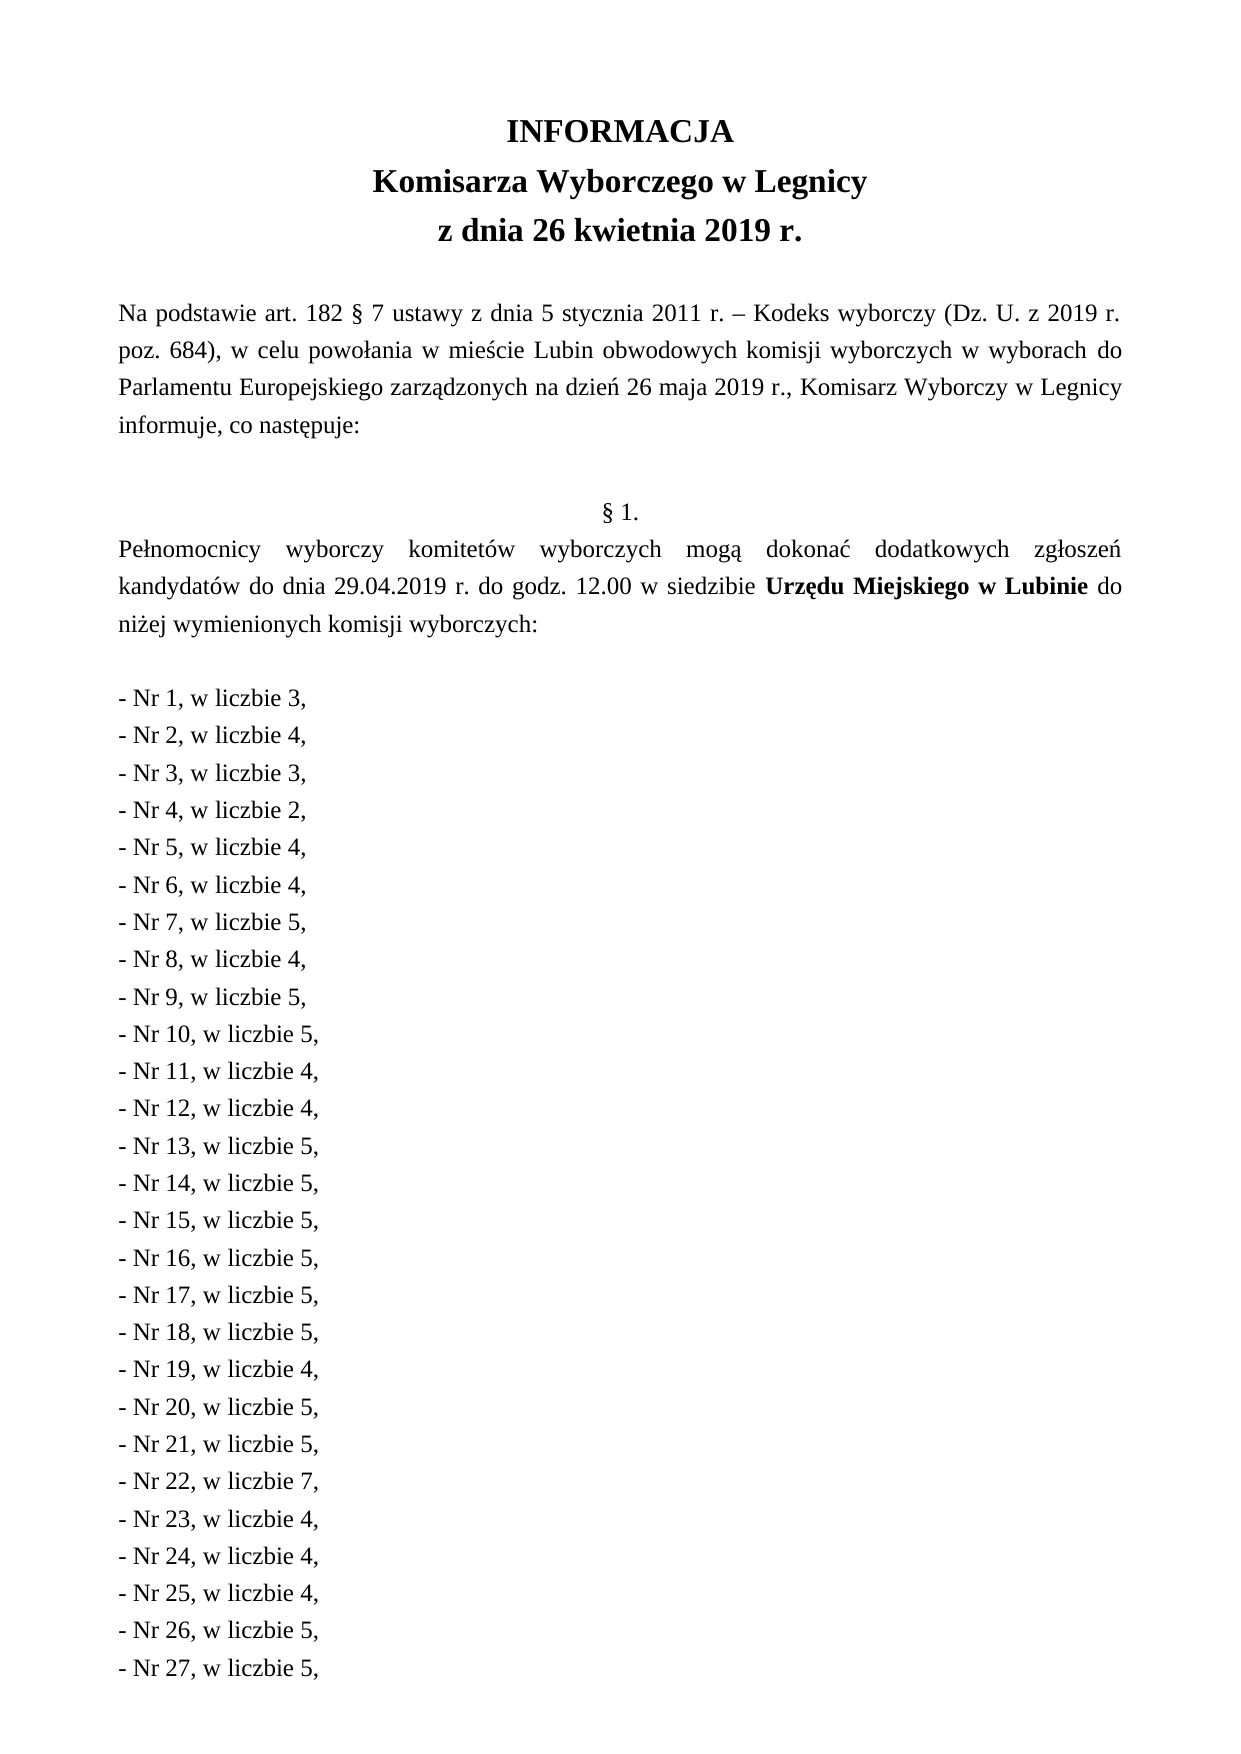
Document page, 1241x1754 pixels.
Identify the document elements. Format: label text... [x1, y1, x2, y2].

text - Nr 26, w liczbie 5, [118, 1616, 1122, 1644]
text - Nr 2, w liczbie 4, [118, 721, 1122, 749]
text - Nr 17, w liczbie 5, [118, 1280, 1122, 1309]
text - Nr 25, w liczbie 4, [118, 1578, 1122, 1607]
text - Nr 1, w liczbie 3, [118, 683, 1122, 712]
text Na podstawie art. 182 § 7 ustawy z dnia 5 stycznia 2011 r. – Kodeks wyborczy (Dz. U. z 2019 r. poz. 684), w celu powołania w mieście Lubin obwodowych komisji wyborczych w wyborach do Parlamentu Europejskiego zarządzonych na dzień 26 maja 2019 r., Komisarz Wyborczy w Legnicy informuje, co następuje: [118, 298, 1122, 438]
text - Nr 11, w liczbie 4, [118, 1056, 1122, 1085]
text - Nr 27, w liczbie 5, [118, 1653, 1122, 1682]
text - Nr 6, w liczbie 4, [118, 870, 1122, 898]
text - Nr 18, w liczbie 5, [118, 1317, 1122, 1346]
text - Nr 12, w liczbie 4, [118, 1093, 1122, 1122]
text Komisarza Wyborczego w Legnicy [118, 161, 1122, 199]
text - Nr 21, w liczbie 5, [118, 1429, 1122, 1458]
text - Nr 22, w liczbie 7, [118, 1466, 1122, 1495]
text - Nr 23, w liczbie 4, [118, 1504, 1122, 1532]
text § 1. [118, 497, 1122, 526]
text INFORMACJA [118, 111, 1122, 149]
text - Nr 8, w liczbie 4, [118, 944, 1122, 973]
text - Nr 4, w liczbie 2, [118, 795, 1122, 824]
text - Nr 13, w liczbie 5, [118, 1131, 1122, 1159]
text - Nr 19, w liczbie 4, [118, 1354, 1122, 1383]
text - Nr 3, w liczbie 3, [118, 758, 1122, 787]
text - Nr 24, w liczbie 4, [118, 1541, 1122, 1570]
text - Nr 20, w liczbie 5, [118, 1392, 1122, 1421]
text - Nr 16, w liczbie 5, [118, 1243, 1122, 1271]
text - Nr 7, w liczbie 5, [118, 907, 1122, 936]
text z dnia 26 kwietnia 2019 r. [118, 211, 1122, 249]
text - Nr 5, w liczbie 4, [118, 832, 1122, 861]
text - Nr 10, w liczbie 5, [118, 1019, 1122, 1048]
text - Nr 14, w liczbie 5, [118, 1168, 1122, 1197]
text - Nr 9, w liczbie 5, [118, 982, 1122, 1010]
text - Nr 15, w liczbie 5, [118, 1205, 1122, 1234]
text Pełnomocnicy wyborczy komitetów wyborczych mogą dokonać dodatkowych zgłoszeń kandydatów do dnia 29.04.2019 r. do godz. 12.00 w siedzibie Urzędu Miejskiego w Lubinie do niżej wymienionych komisji wyborczych: [118, 534, 1122, 637]
